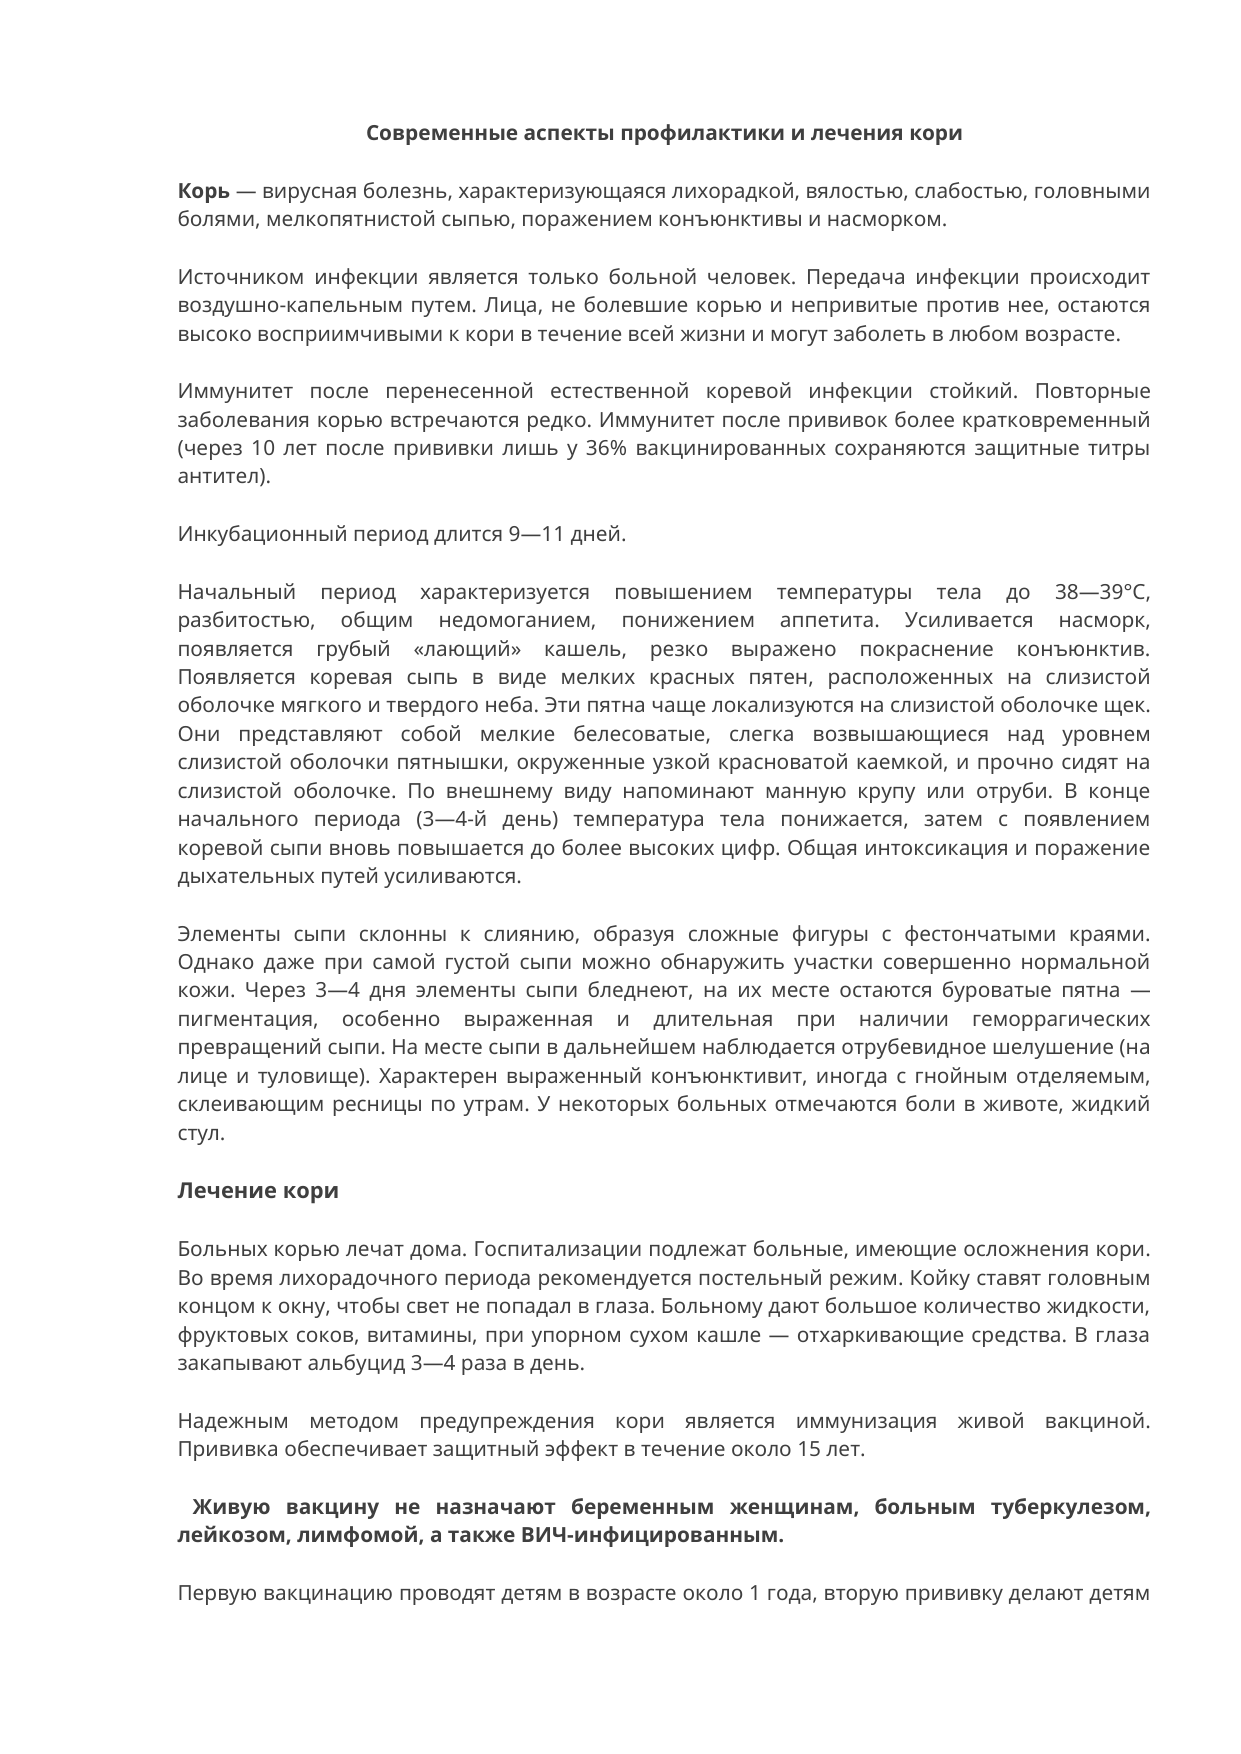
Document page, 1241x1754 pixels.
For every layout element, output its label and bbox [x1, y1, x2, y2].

table_header [177, 118, 1152, 1606]
